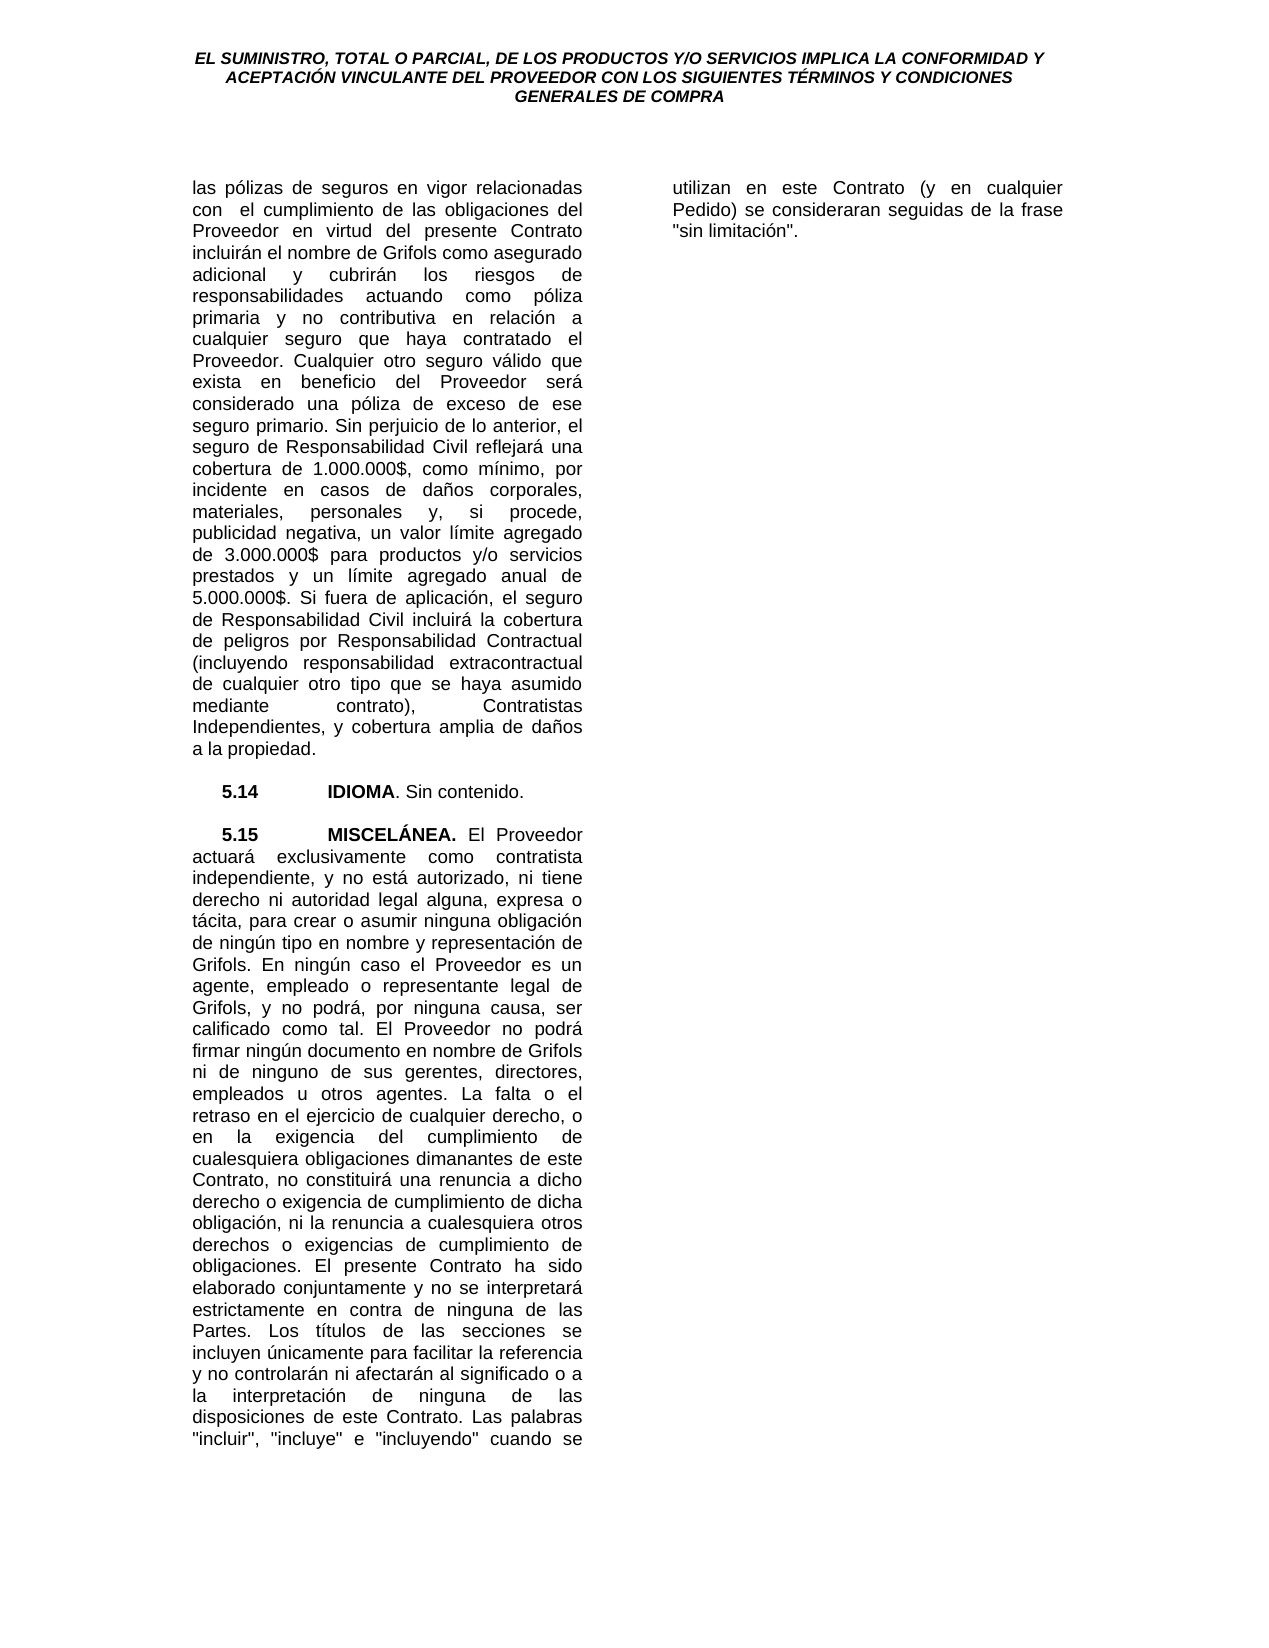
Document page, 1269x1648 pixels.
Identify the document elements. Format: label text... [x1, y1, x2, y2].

text 5.15 MISCELÁNEA. El Proveedor actuará exclusivamente como contratista independiente, y no está autorizado, ni tiene derecho ni autoridad legal alguna, expresa o tácita, para crear o asumir ninguna obligación de ningún tipo en nombre y representación de Grifols. En ningún caso el Proveedor es un agente, empleado o representante legal de Grifols, y no podrá, por ninguna causa, ser calificado como tal. El Proveedor no podrá firmar ningún documento en nombre de Grifols ni de ninguno de sus gerentes, directores, empleados u otros agentes. La falta o el retraso en el ejercicio de cualquier derecho, o en la exigencia del cumplimiento de cualesquiera obligaciones dimanantes de este Contrato, no constituirá una renuncia a dicho derecho o exigencia de cumplimiento de dicha obligación, ni la renuncia a cualesquiera otros derechos o exigencias de cumplimiento de obligaciones. El presente Contrato ha sido elaborado conjuntamente y no se interpretará estrictamente en contra de ninguna de las Partes. Los títulos de las secciones se incluyen únicamente para facilitar la referencia y no controlarán ni afectarán al significado o a la interpretación de ninguna de las disposiciones de este Contrato. Las palabras "incluir", "incluye" e "incluyendo" cuando se utilizan en este Contrato (y en cualquier Pedido) se consideraran seguidas de la frase "sin limitación". [192, 824, 583, 1449]
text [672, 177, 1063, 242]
text 5.14 IDIOMA. Sin contenido. [192, 781, 583, 802]
